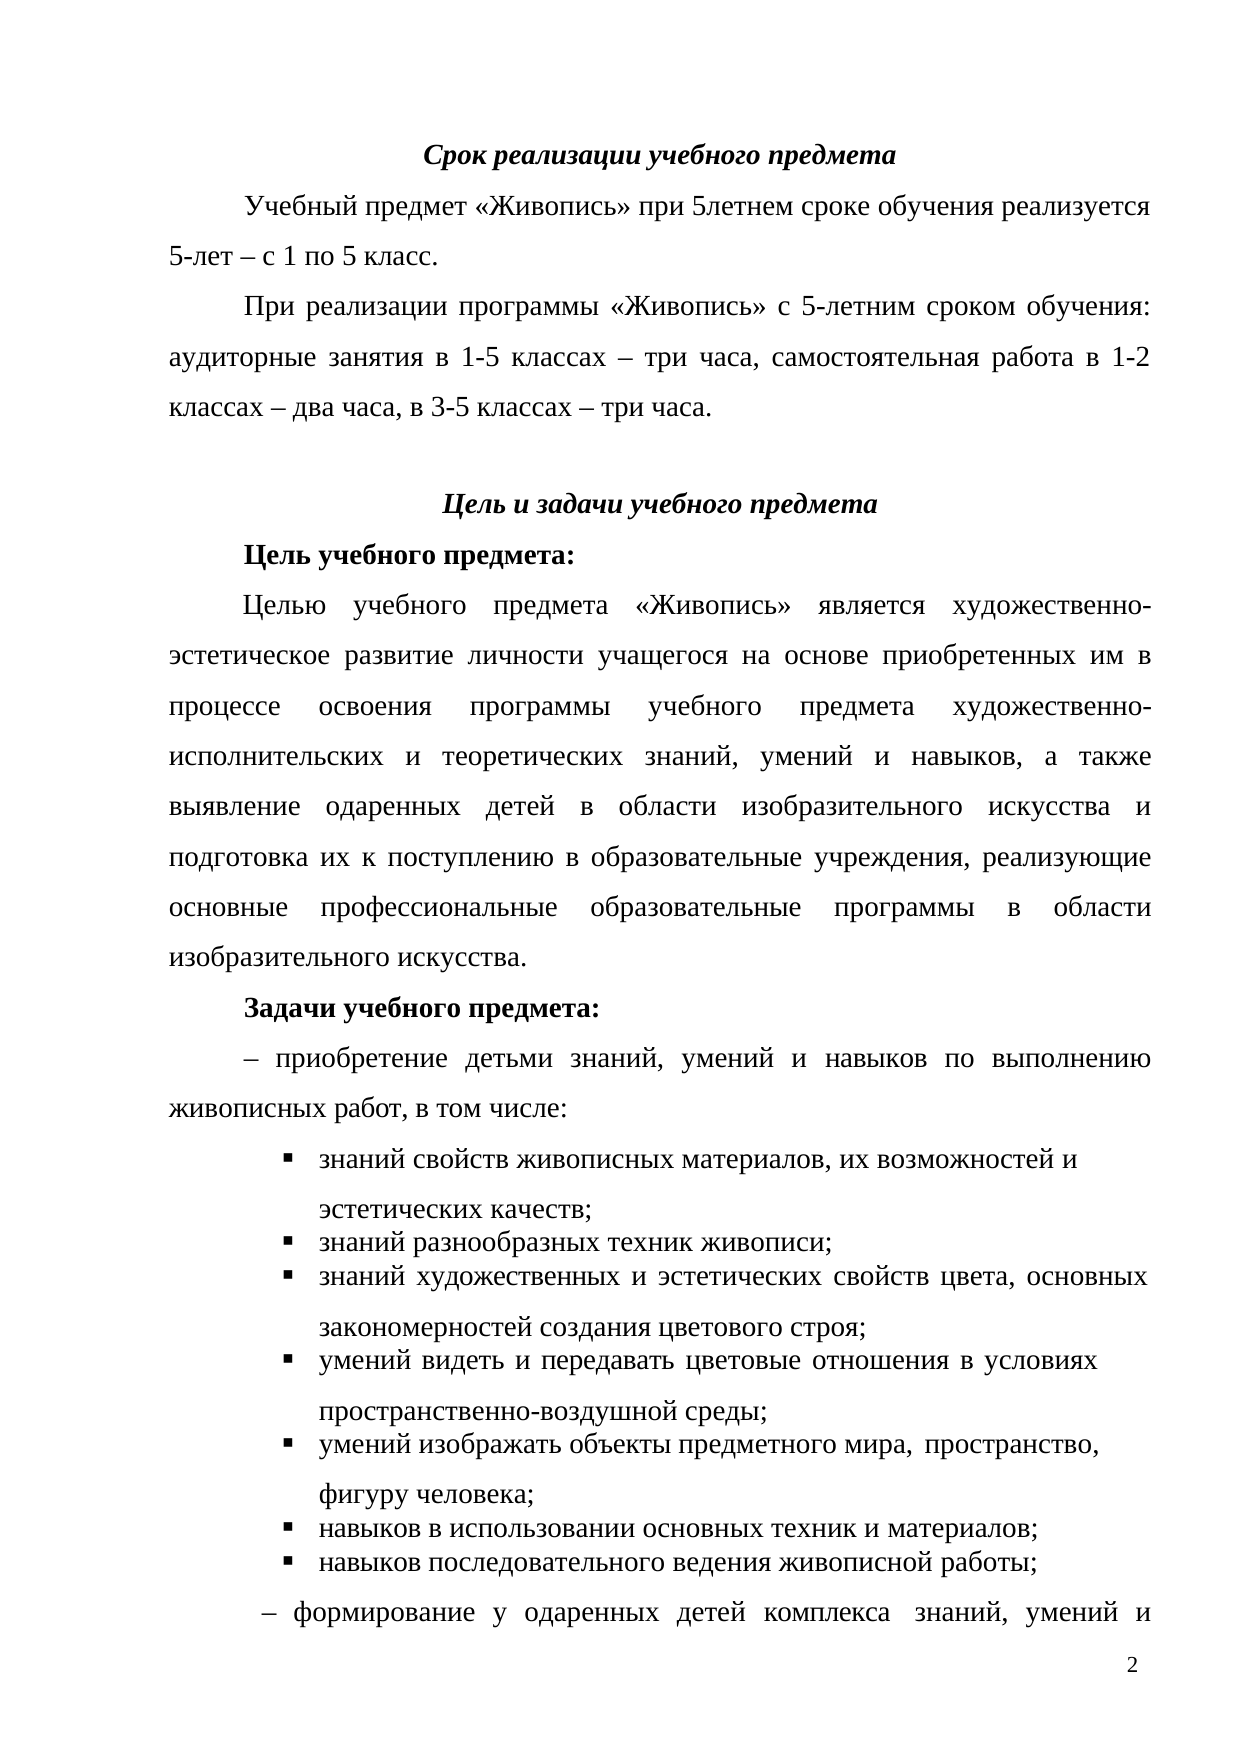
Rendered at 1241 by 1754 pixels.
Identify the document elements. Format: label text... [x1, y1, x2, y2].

list приобретение детьми знаний, умений и навыков по выполнению живописных работ, в том числе: [168, 1040, 1151, 1124]
text Учебный предмет «Живопись» при 5летнем сроке обучения реализуется 5-лет – с 1 по 5 класс. [168, 188, 1151, 272]
list умений изображать объекты предметного мира, пространство, [281, 1426, 1194, 1460]
text пространственно-воздушной среды; [318, 1393, 1194, 1426]
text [168, 1594, 1151, 1628]
text При реализации программы «Живопись» с 5-летним сроком обучения: аудиторные занятия в 1-5 классах – три часа, самостоятельная работа в 1-2 классах – два часа, в 3-5 классах – три часа. [168, 288, 1152, 423]
text фигуру человека; [318, 1477, 1194, 1510]
text эстетических качеств; [318, 1191, 1194, 1224]
list навыков в использовании основных техник и материалов; [281, 1510, 1194, 1544]
text закономерностей создания цветового строя; [318, 1309, 1194, 1342]
list знаний разнообразных техник живописи; [281, 1224, 1194, 1258]
text Цель учебного предмета: [243, 537, 1194, 570]
subtitle Задачи учебного предмета: [243, 990, 1194, 1023]
subtitle Срок реализации учебного предмета [423, 137, 1194, 171]
list знаний художественных и эстетических свойств цвета, основных [281, 1258, 1194, 1292]
subtitle Цель и задачи учебного предмета [442, 486, 1194, 520]
text Целью учебного предмета «Живопись» является художественно- эстетическое развитие личности учащегося на основе приобретенных им в процессе освоения программы учебного предмета художественно- исполнительских и теоретических знаний, умений и навыков, а также выявление одаренных детей в области изобразительного искусства и подготовка их к поступлению в образовательные учреждения, реализующие основные профессиональные образовательные программы в области изобразительного искусства. [168, 587, 1152, 973]
list знаний свойств живописных материалов, их возможностей и [281, 1141, 1194, 1174]
list навыков последовательного ведения живописной работы; [281, 1544, 1194, 1577]
list умений видеть и передавать цветовые отношения в условиях [281, 1342, 1194, 1376]
